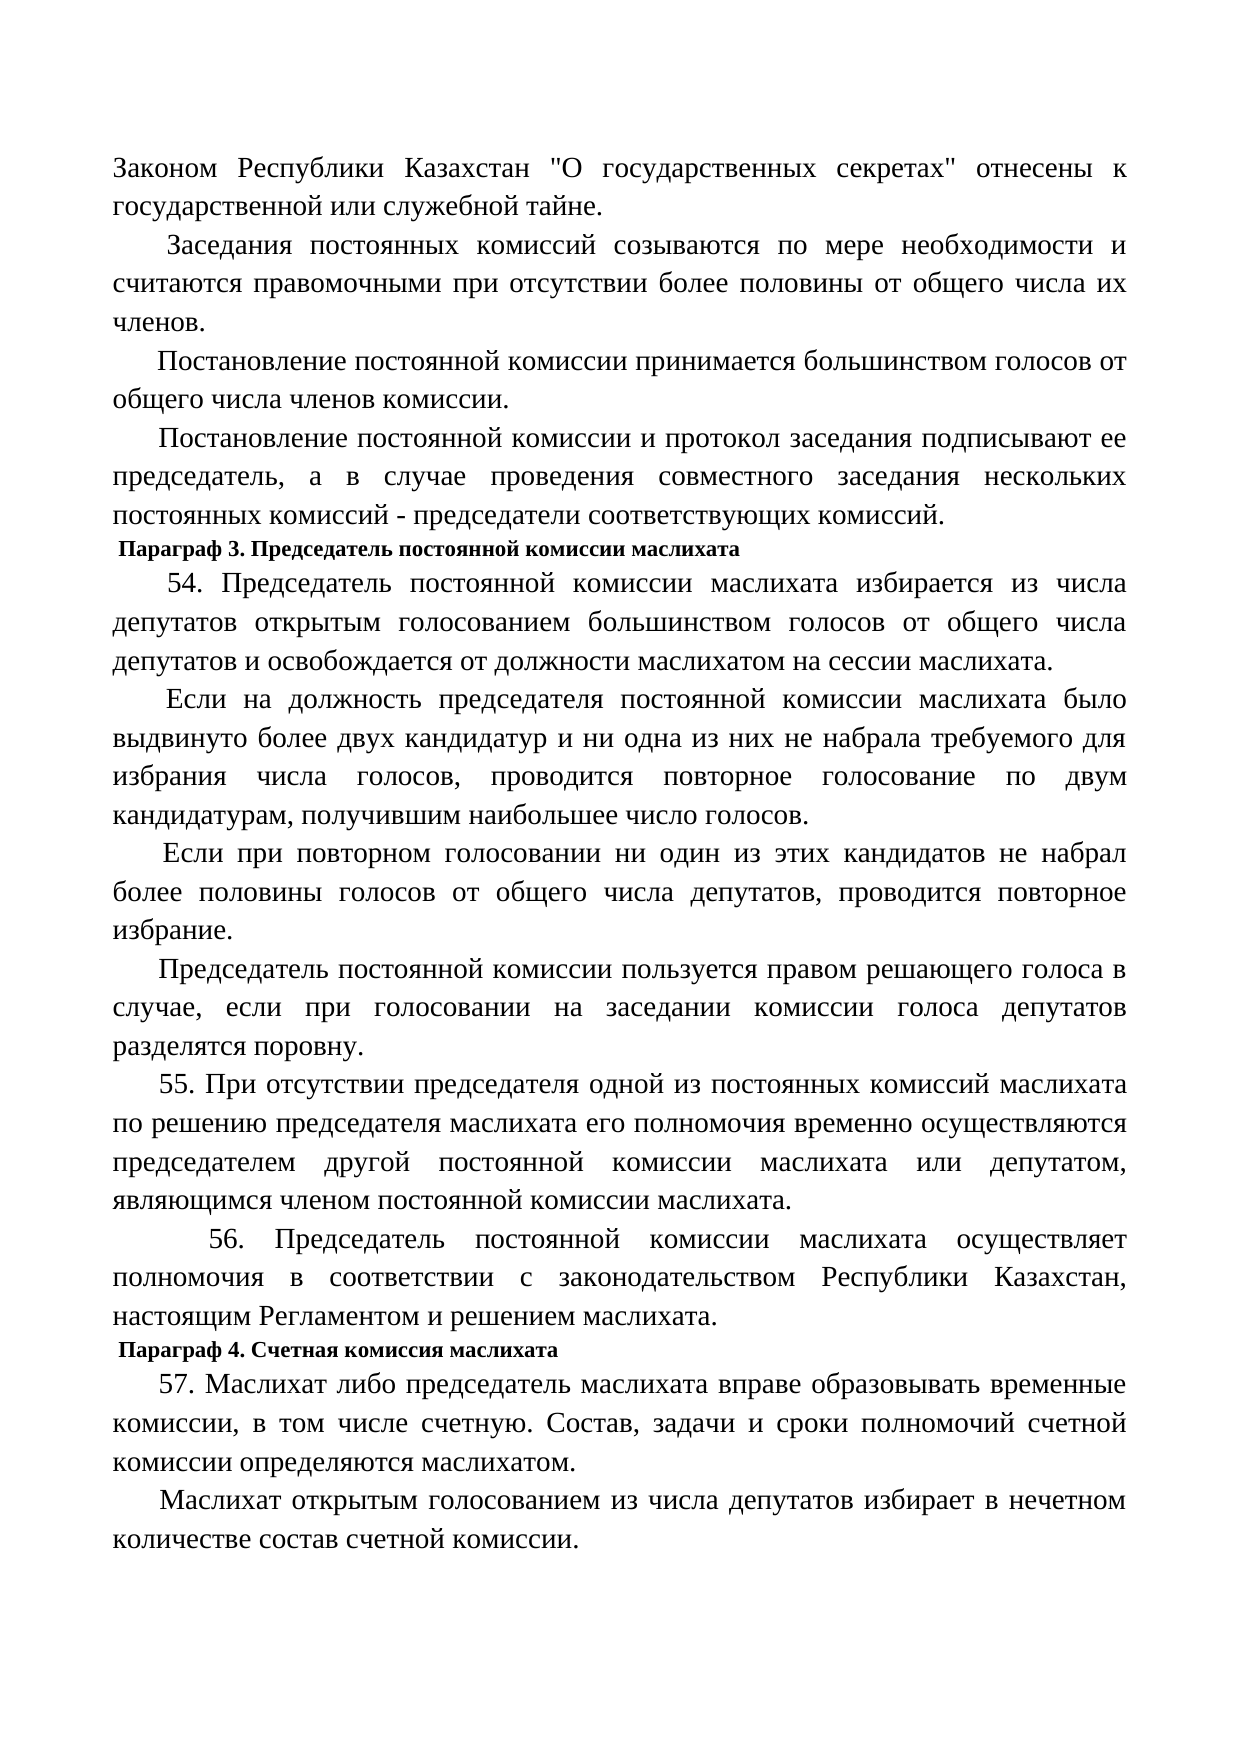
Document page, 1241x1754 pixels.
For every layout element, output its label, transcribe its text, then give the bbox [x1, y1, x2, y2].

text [112, 150, 1128, 222]
text 54. Председатель постоянной комиссии маслихата избирается из числа депутатов открытым голосованием большинством голосов от общего числа депутатов и освобождается от должности маслихатом на сессии маслихата. [112, 566, 1128, 676]
text Если на должность председателя постоянной комиссии маслихата было выдвинуто более двух кандидатур и ни одна из них не набрала требуемого для избрания числа голосов, проводится повторное голосование по двум кандидатурам, получившим наибольшее число голосов. [112, 681, 1128, 830]
text Параграф 4. Счетная комиссия маслихата [112, 1336, 1128, 1363]
text Параграф 3. Председатель постоянной комиссии маслихата [112, 535, 1128, 562]
text Председатель постоянной комиссии пользуется правом решающего голоса в случае, если при голосовании на заседании комиссии голоса депутатов разделятся поровну. [112, 951, 1128, 1062]
text Постановление постоянной комиссии и протокол заседания подписывают ее председатель, а в случае проведения совместного заседания нескольких постоянных комиссий - председатели соответствующих комиссий. [112, 420, 1128, 530]
text 56. Председатель постоянной комиссии маслихата осуществляет полномочия в соответствии с законодательством Республики Казахстан, настоящим Регламентом и решением маслихата. [112, 1221, 1128, 1331]
text 55. При отсутствии председателя одной из постоянных комиссий маслихата по решению председателя маслихата его полномочия временно осуществляются председателем другой постоянной комиссии маслихата или депутатом, являющимся членом постоянной комиссии маслихата. [112, 1067, 1128, 1216]
text Постановление постоянной комиссии принимается большинством голосов от общего числа членов комиссии. [112, 343, 1128, 415]
text Маслихат открытым голосованием из числа депутатов избирает в нечетном количестве состав счетной комиссии. [112, 1482, 1128, 1554]
text Заседания постоянных комиссий созываются по мере необходимости и считаются правомочными при отсутствии более половины от общего числа их членов. [112, 227, 1128, 338]
text Если при повторном голосовании ни один из этих кандидатов не набрал более половины голосов от общего числа депутатов, проводится повторное избрание. [112, 835, 1128, 946]
text 57. Маслихат либо председатель маслихата вправе образовывать временные комиссии, в том числе счетную. Состав, задачи и сроки полномочий счетной комиссии определяются маслихатом. [112, 1367, 1128, 1477]
